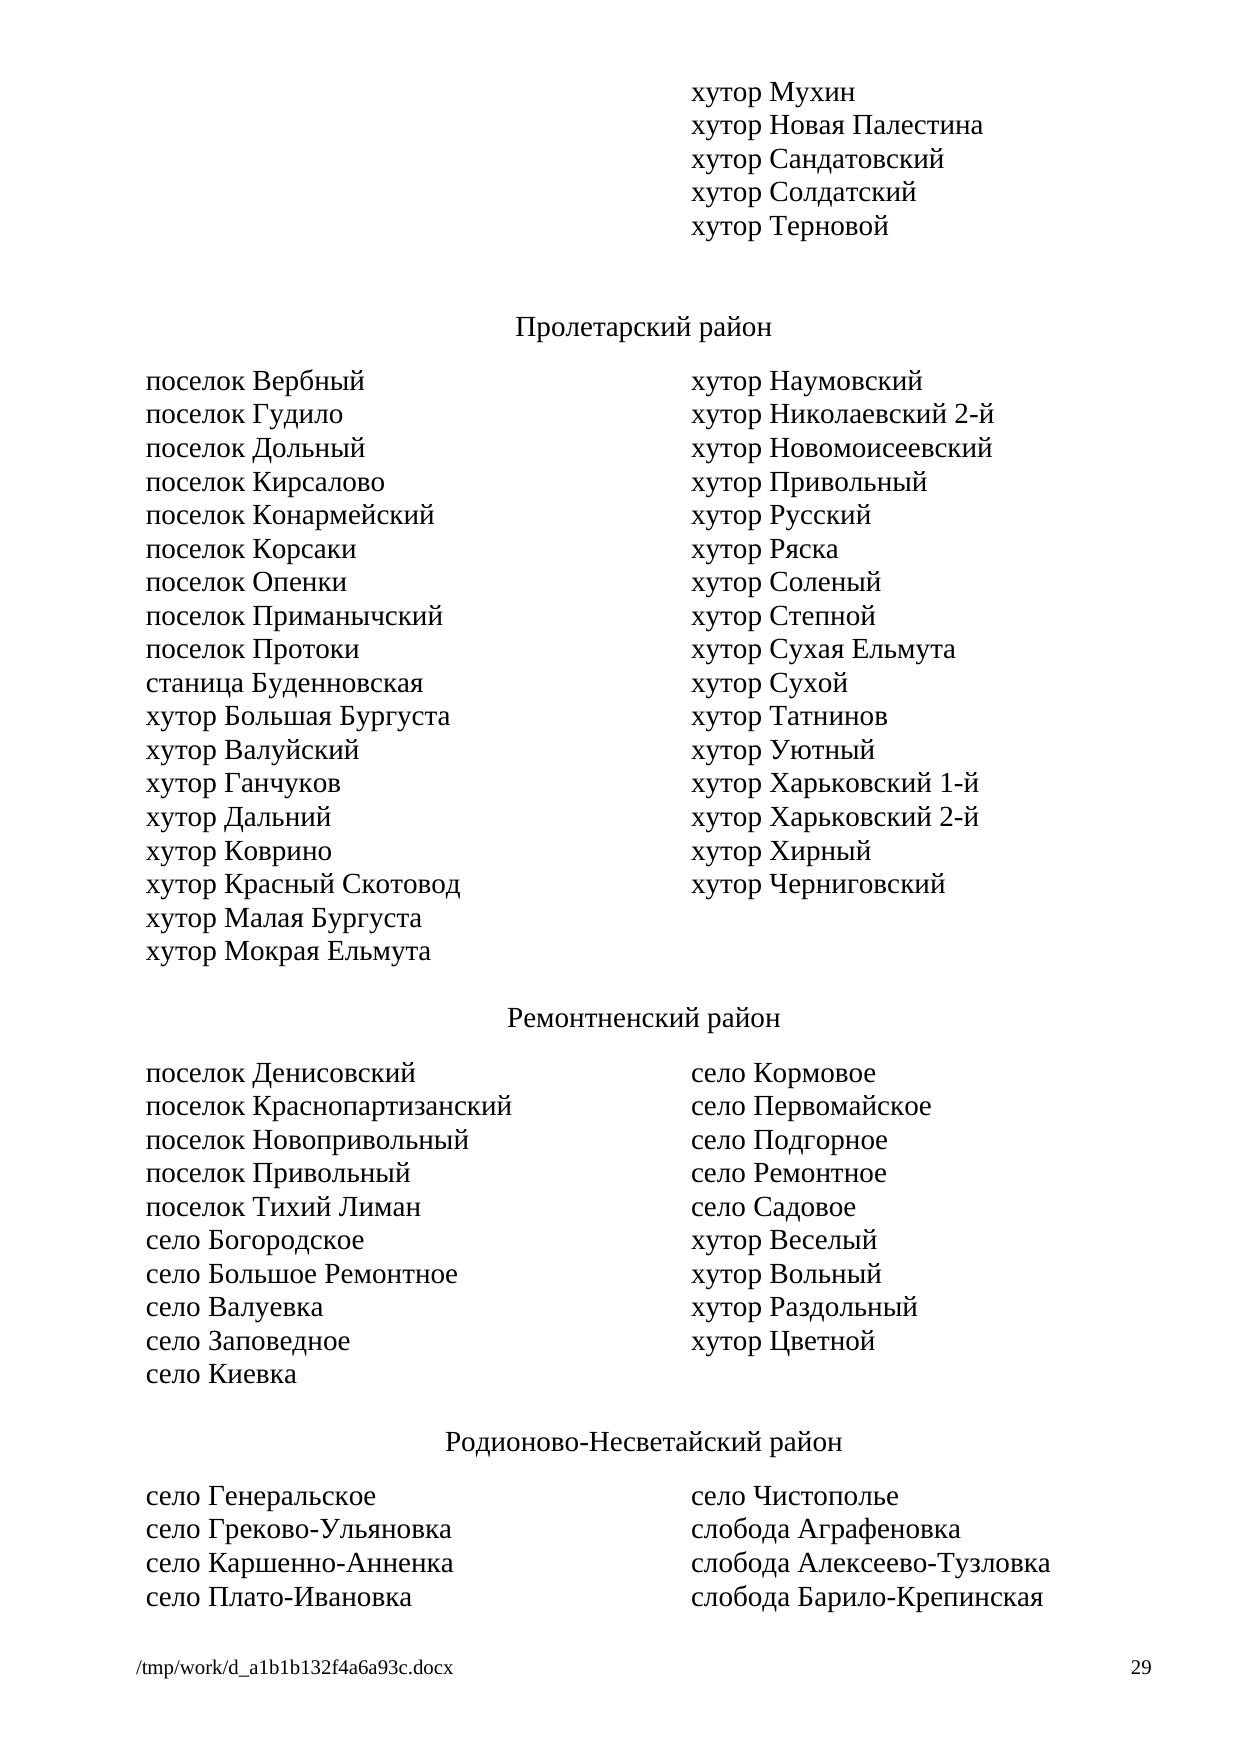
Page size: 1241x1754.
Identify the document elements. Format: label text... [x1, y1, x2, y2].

table_header поселок Вербный [134, 363, 616, 397]
table_cell хутор Большая Бургуста [134, 699, 616, 732]
table_cell хутор Черниговский [680, 866, 1161, 900]
table_cell хутор Мухин [680, 74, 1161, 107]
table_cell поселок Опенки [134, 564, 616, 598]
table_cell хутор Солдатский [680, 175, 1161, 208]
table_cell хутор Цветной [680, 1323, 1161, 1357]
table_cell хутор Веселый [680, 1223, 1161, 1256]
table_cell поселок Дольный [134, 430, 616, 464]
table_cell станица Буденновская [134, 665, 616, 698]
table_cell хутор Харьковский 1-й [680, 766, 1161, 799]
table_cell село Чистополье [680, 1478, 1161, 1512]
table_cell поселок Корсаки [134, 531, 616, 564]
table_cell слобода Аграфеновка [680, 1512, 1161, 1545]
text Пролетарский район [136, 309, 1152, 342]
table_header поселок Денисовский [134, 1055, 616, 1088]
table_cell хутор Новая Палестина [680, 108, 1161, 141]
table_cell хутор Дальний [134, 799, 616, 833]
table_cell хутор Мокрая Ельмута [134, 933, 616, 967]
text Родионово-Несветайский район [136, 1424, 1152, 1457]
table_cell поселок Приманычский [134, 598, 616, 631]
table_cell хутор Хирный [680, 833, 1161, 866]
table_cell хутор Сухой [680, 665, 1161, 698]
table_cell село Большое Ремонтное [134, 1256, 616, 1289]
table_cell хутор Наумовский [680, 363, 1161, 397]
table_cell хутор Ряска [680, 531, 1161, 564]
table_cell село Ремонтное [680, 1155, 1161, 1189]
table_cell поселок Новопривольный [134, 1122, 616, 1155]
table_cell поселок Краснопартизанский [134, 1088, 616, 1122]
table_cell село Подгорное [680, 1122, 1161, 1155]
table_cell хутор Малая Бургуста [134, 900, 616, 933]
table_cell поселок Протоки [134, 631, 616, 665]
table_cell поселок Привольный [134, 1155, 616, 1189]
table_cell хутор Раздольный [680, 1290, 1161, 1323]
table_cell хутор Коврино [134, 833, 616, 866]
table_cell поселок Кирсалово [134, 464, 616, 497]
table_cell хутор Красный Скотовод [134, 866, 616, 900]
table_cell село Киевка [134, 1357, 616, 1390]
table_cell слобода Барило-Крепинская [680, 1579, 1161, 1612]
text Ремонтненский район [136, 1000, 1152, 1034]
table_cell поселок Гудило [134, 397, 616, 430]
table_cell хутор Степной [680, 598, 1161, 631]
table_cell хутор Соленый [680, 564, 1161, 598]
table_cell поселок Конармейский [134, 497, 616, 531]
table_cell слобода Алексеево-Тузловка [680, 1545, 1161, 1579]
table_cell хутор Привольный [680, 464, 1161, 497]
table_cell село Садовое [680, 1189, 1161, 1222]
table_cell хутор Валуйский [134, 732, 616, 766]
table_cell село Заповедное [134, 1323, 616, 1357]
table_cell хутор Сухая Ельмута [680, 631, 1161, 665]
table_cell село Первомайское [680, 1088, 1161, 1122]
table_cell село Каршенно-Анненка [134, 1545, 616, 1579]
table_cell поселок Тихий Лиман [134, 1189, 616, 1222]
table_cell село Плато-Ивановка [134, 1579, 616, 1612]
table_cell хутор Вольный [680, 1256, 1161, 1289]
table_cell хутор Русский [680, 497, 1161, 531]
table_cell хутор Харьковский 2-й [680, 799, 1161, 833]
table_cell хутор Николаевский 2-й [680, 397, 1161, 430]
table_header село Генеральское [134, 1478, 616, 1512]
table_cell хутор Ганчуков [134, 766, 616, 799]
table_cell село Кормовое [680, 1055, 1161, 1088]
table_cell хутор Терновой [680, 208, 1161, 242]
table_cell село Греково-Ульяновка [134, 1512, 616, 1545]
table_cell хутор Новомоисеевский [680, 430, 1161, 464]
table_cell хутор Уютный [680, 732, 1161, 766]
table_cell село Валуевка [134, 1290, 616, 1323]
table_cell хутор Сандатовский [680, 141, 1161, 174]
table_cell село Богородское [134, 1223, 616, 1256]
table_cell хутор Татнинов [680, 699, 1161, 732]
